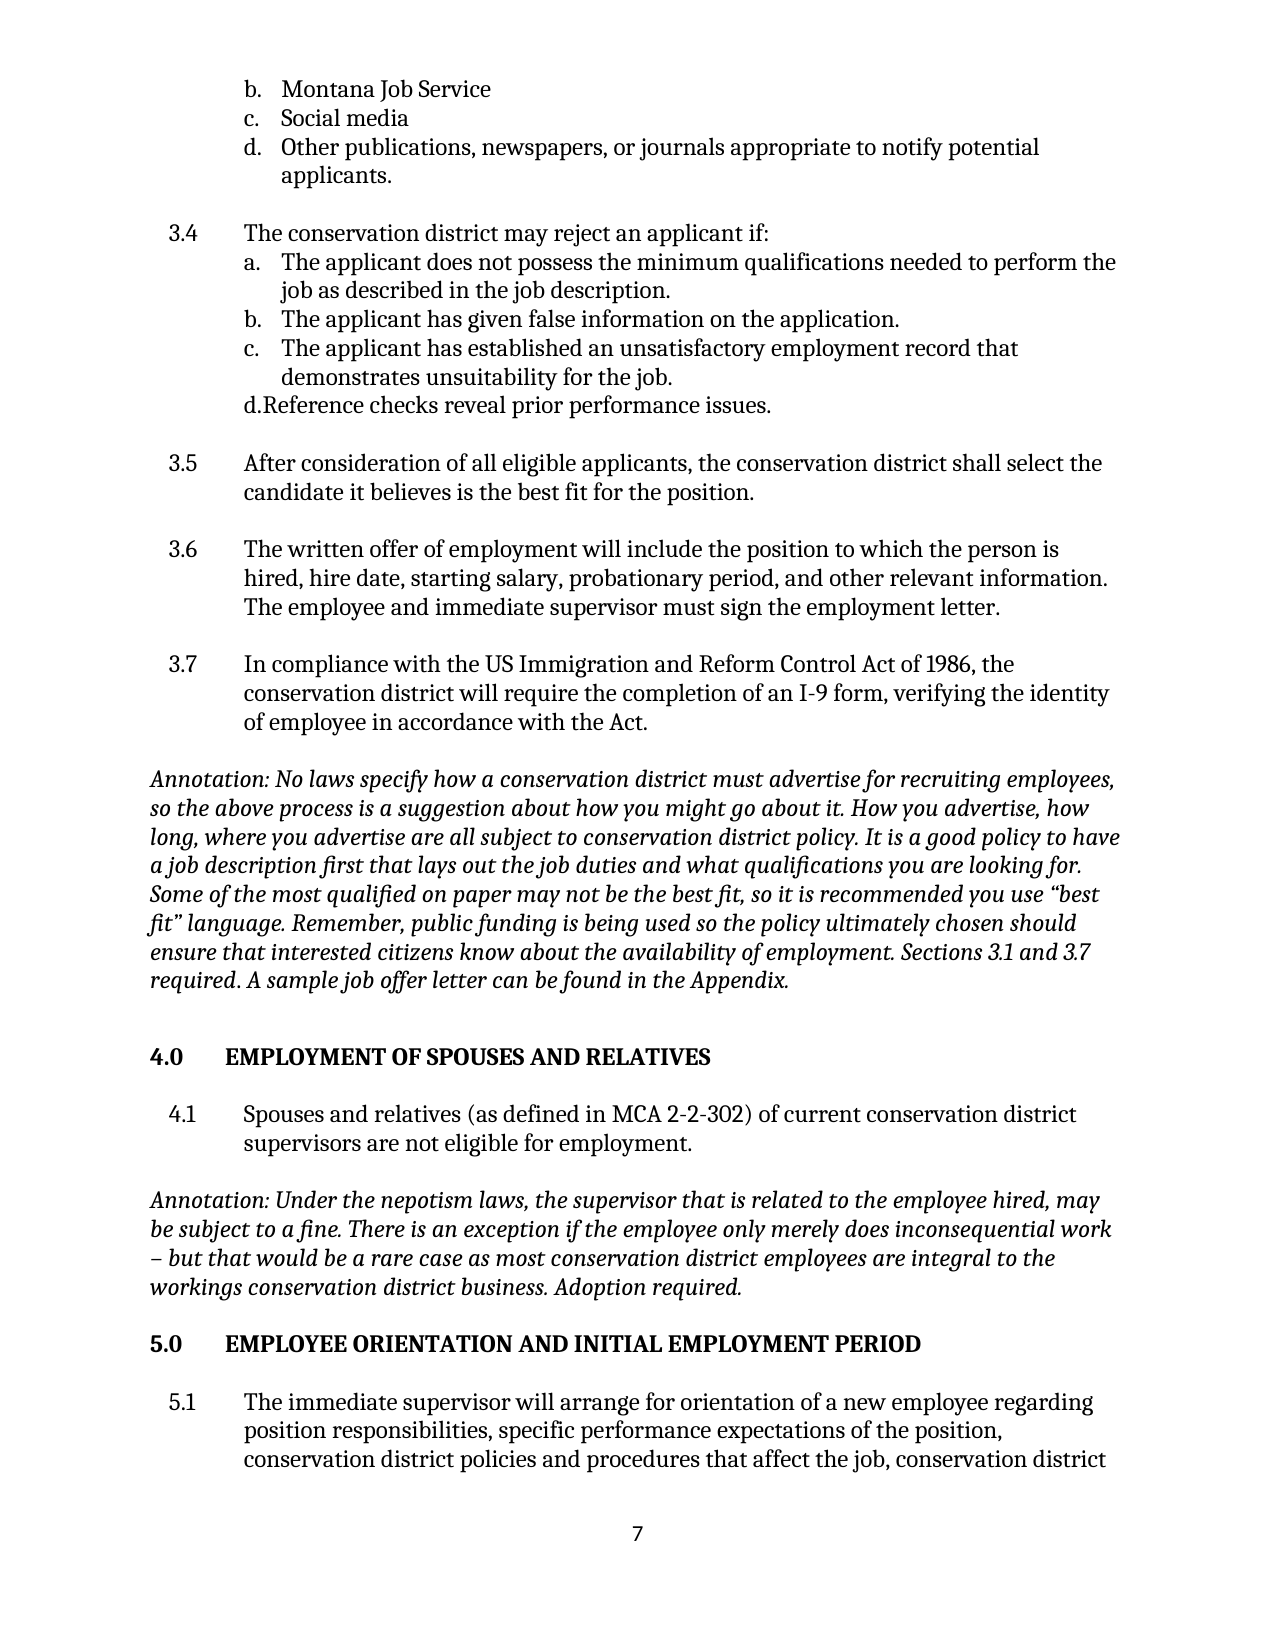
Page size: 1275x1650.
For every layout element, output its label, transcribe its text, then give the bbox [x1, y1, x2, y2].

list Montana Job Service [244, 75, 1125, 104]
text 3.7 In compliance with the US Immigration and Reform Control Act of 1986, the conservation district will require the completion of an I-9 form, verifying the identity of employee in accordance with the Act. [169, 650, 1125, 736]
text Annotation: Under the nepotism laws, the supervisor that is related to the employee hired, may be subject to a fine. There is an exception if the employee only merely does inconsequential work – but that would be a rare case as most conservation district employees are integral to the workings conservation district business. Adoption required. [150, 1186, 1125, 1301]
text 4.0 EMPLOYMENT OF SPOUSES AND RELATIVES [150, 1043, 1125, 1071]
text Annotation: No laws specify how a conservation district must advertise for recruiting employees, so the above process is a suggestion about how you might go about it. How you advertise, how long, where you advertise are all subject to conservation district policy. It is a good policy to have a job description first that lays out the job duties and what qualifications you are looking for. Some of the most qualified on paper may not be the best fit, so it is recommended you use “best fit” language. Remember, public funding is being used so the policy ultimately chosen should ensure that interested citizens know about the availability of employment. Sections 3.1 and 3.7 required. A sample job offer letter can be found in the Appendix. [150, 765, 1125, 995]
list Other publications, newspapers, or journals appropriate to notify potential applicants. [244, 132, 1125, 190]
text 5.0 EMPLOYEE ORIENTATION AND INITIAL EMPLOYMENT PERIOD [150, 1330, 1125, 1359]
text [169, 1388, 1125, 1474]
text 3.6 The written offer of employment will include the position to which the person is hired, hire date, starting salary, probationary period, and other relevant information. The employee and immediate supervisor must sign the employment letter. [169, 535, 1125, 621]
text 4.1 Spouses and relatives (as defined in MCA 2-2-302) of current conservation district supervisors are not eligible for employment. [169, 1100, 1125, 1158]
list The applicant has given false information on the application. [244, 305, 1125, 334]
list Social media [244, 104, 1125, 132]
list The applicant has established an unsatisfactory employment record that demonstrates unsuitability for the job. [244, 334, 1125, 391]
list Reference checks reveal prior performance issues. [244, 391, 1125, 420]
list The applicant does not possess the minimum qualifications needed to perform the job as described in the job description. [244, 247, 1125, 305]
text 3.5 After consideration of all eligible applicants, the conservation district shall select the candidate it believes is the best fit for the position. [169, 449, 1125, 506]
text 3.4 The conservation district may reject an applicant if: [169, 219, 1125, 247]
